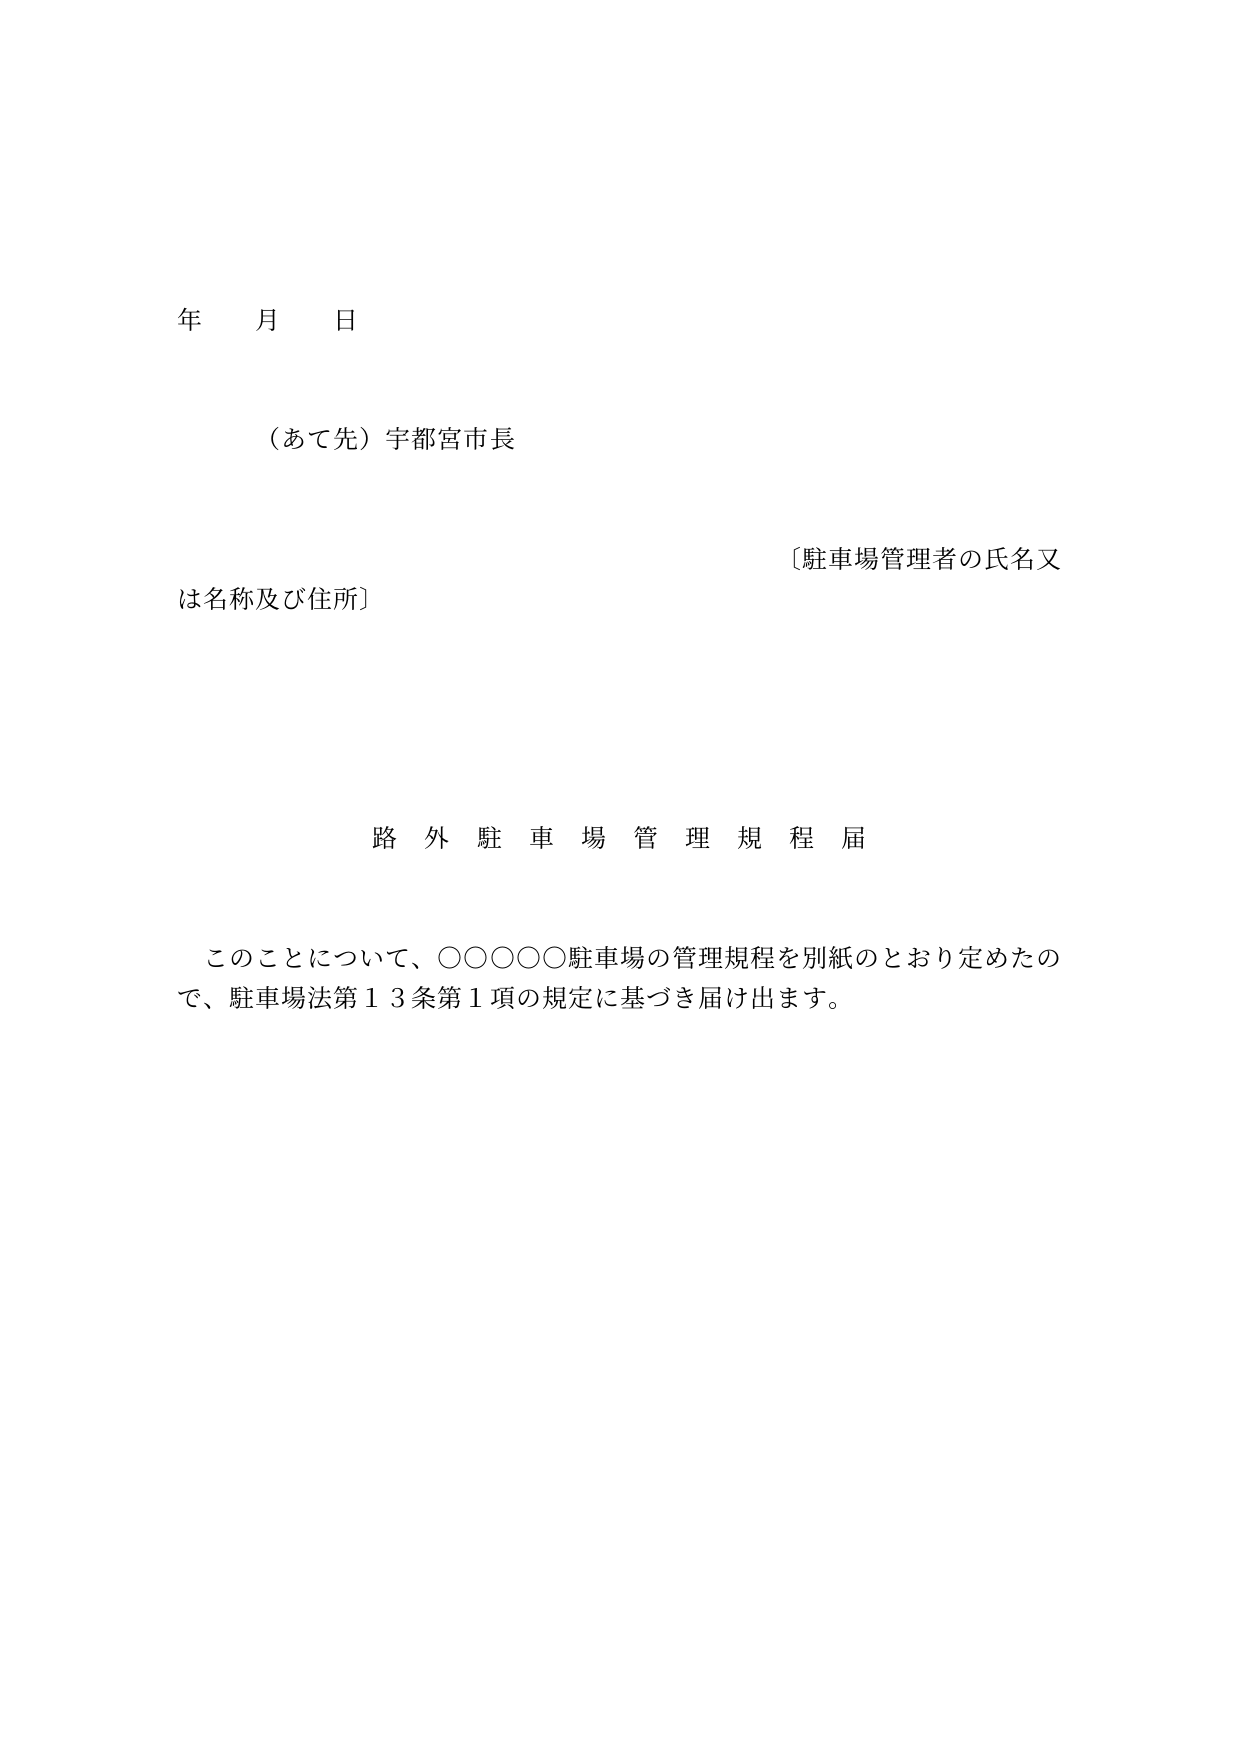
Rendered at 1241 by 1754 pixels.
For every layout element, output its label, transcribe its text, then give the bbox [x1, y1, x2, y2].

text 〔駐車場管理者の氏名又は名称及び住所〕 [177, 538, 1063, 618]
text 路 外 駐 車 場 管 理 規 程 届 [177, 817, 1063, 857]
text このことについて、○○○○○駐車場の管理規程を別紙のとおり定めたので、駐車場法第１３条第１項の規定に基づき届け出ます。 [177, 937, 1063, 1017]
text 年 月 日 [177, 258, 1063, 338]
text （あて先）宇都宮市長 [177, 418, 1063, 458]
